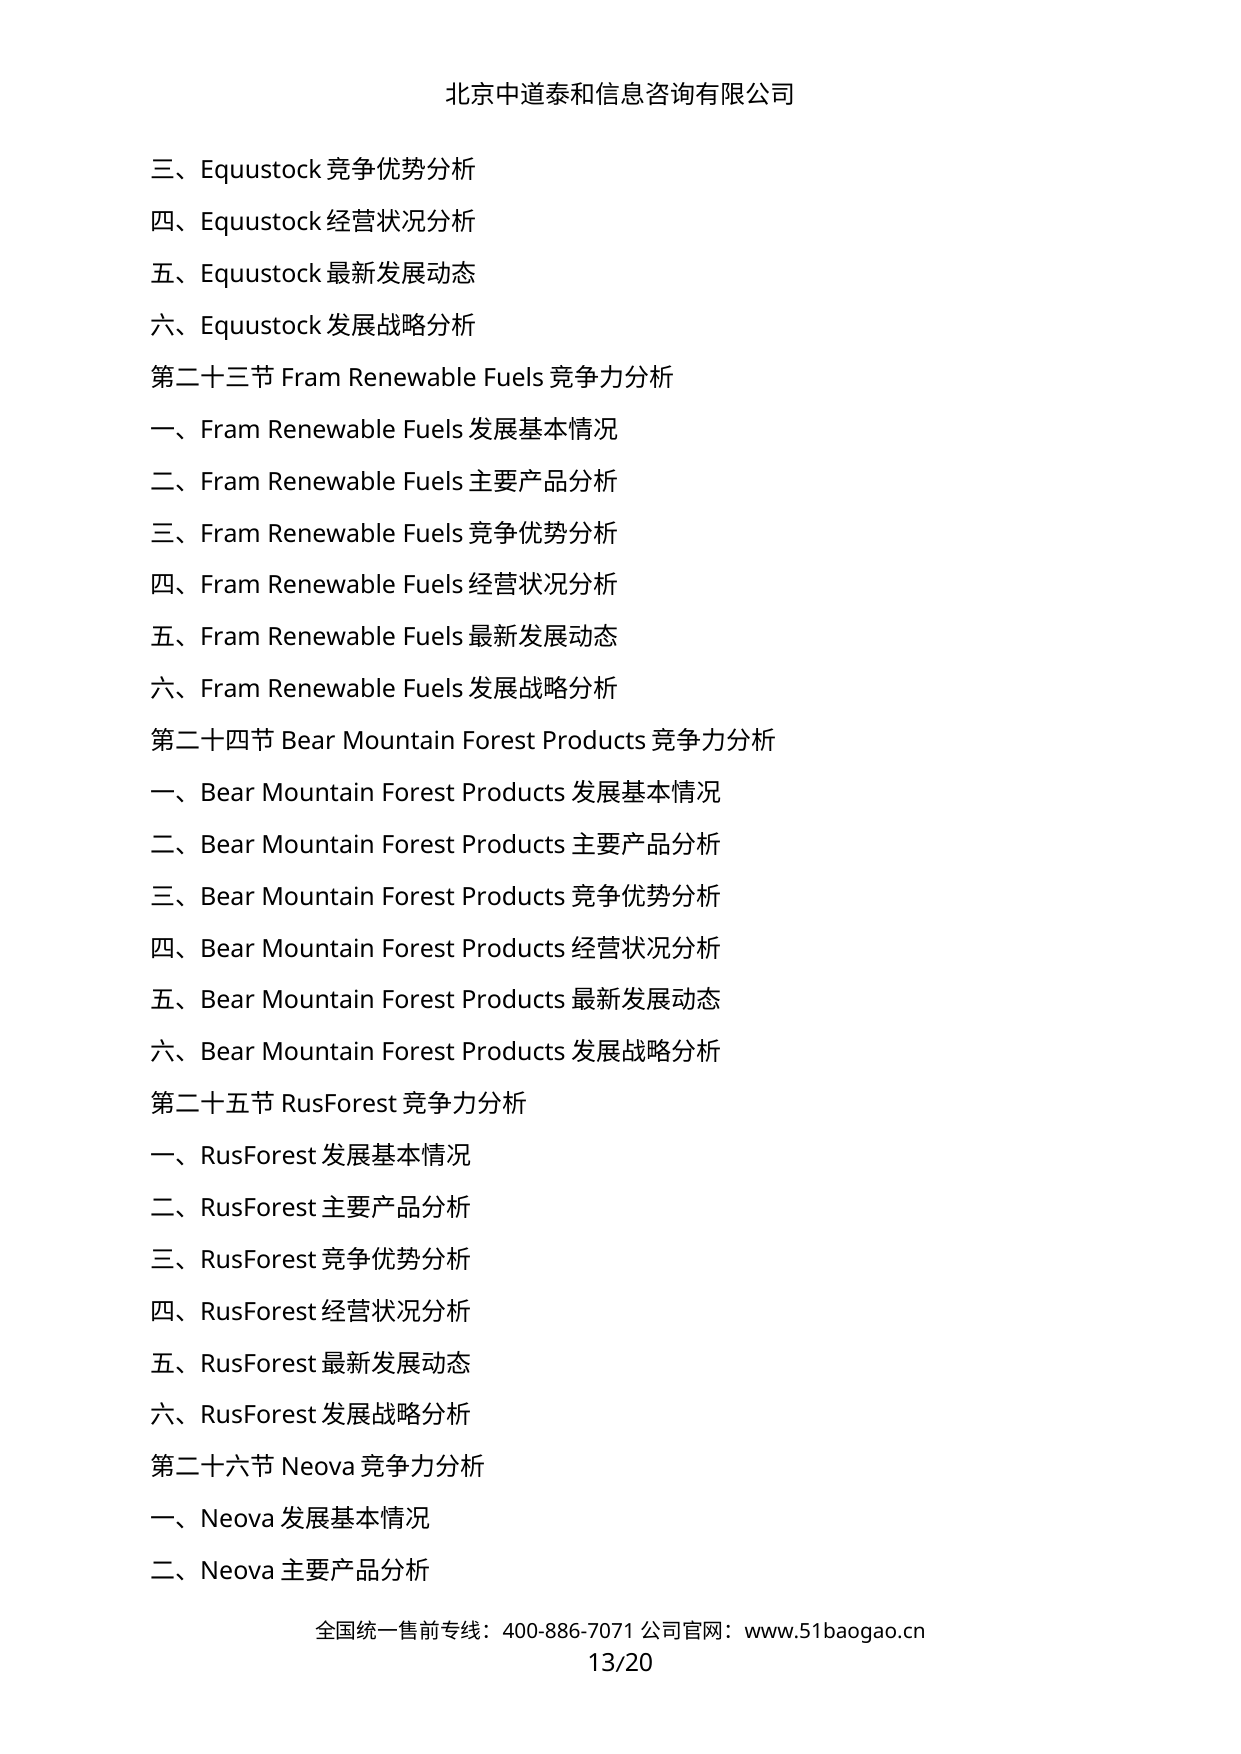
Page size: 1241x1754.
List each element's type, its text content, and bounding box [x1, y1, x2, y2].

text 第二十三节 Fram Renewable Fuels竞争力分析 [150, 357, 1090, 394]
text 二、RusForest主要产品分析 [150, 1187, 1090, 1224]
text 二、Bear Mountain Forest Products主要产品分析 [150, 824, 1090, 861]
text 一、Neova发展基本情况 [150, 1499, 1090, 1535]
text 三、Bear Mountain Forest Products竞争优势分析 [150, 876, 1090, 912]
text 五、RusForest最新发展动态 [150, 1343, 1090, 1379]
text 四、Equustock经营状况分析 [150, 202, 1090, 238]
text 四、Bear Mountain Forest Products经营状况分析 [150, 928, 1090, 964]
text 六、Fram Renewable Fuels发展战略分析 [150, 669, 1090, 705]
text 一、RusForest发展基本情况 [150, 1136, 1090, 1172]
text 第二十六节 Neova竞争力分析 [150, 1447, 1090, 1483]
text 二、Fram Renewable Fuels主要产品分析 [150, 461, 1090, 497]
text 六、RusForest发展战略分析 [150, 1395, 1090, 1431]
text 五、Equustock最新发展动态 [150, 254, 1090, 290]
text 五、Bear Mountain Forest Products最新发展动态 [150, 980, 1090, 1016]
text 二、Neova主要产品分析 [150, 1551, 1090, 1587]
text 四、RusForest经营状况分析 [150, 1291, 1090, 1327]
text 第二十五节 RusForest竞争力分析 [150, 1084, 1090, 1120]
text 六、Bear Mountain Forest Products发展战略分析 [150, 1032, 1090, 1068]
text 三、Fram Renewable Fuels竞争优势分析 [150, 513, 1090, 549]
text 四、Fram Renewable Fuels经营状况分析 [150, 565, 1090, 601]
text 三、Equustock竞争优势分析 [150, 150, 1090, 186]
text 五、Fram Renewable Fuels最新发展动态 [150, 617, 1090, 653]
text 一、Fram Renewable Fuels发展基本情况 [150, 409, 1090, 446]
text 一、Bear Mountain Forest Products发展基本情况 [150, 772, 1090, 809]
text 六、Equustock发展战略分析 [150, 306, 1090, 342]
text 三、RusForest竞争优势分析 [150, 1239, 1090, 1276]
text 第二十四节 Bear Mountain Forest Products竞争力分析 [150, 721, 1090, 757]
